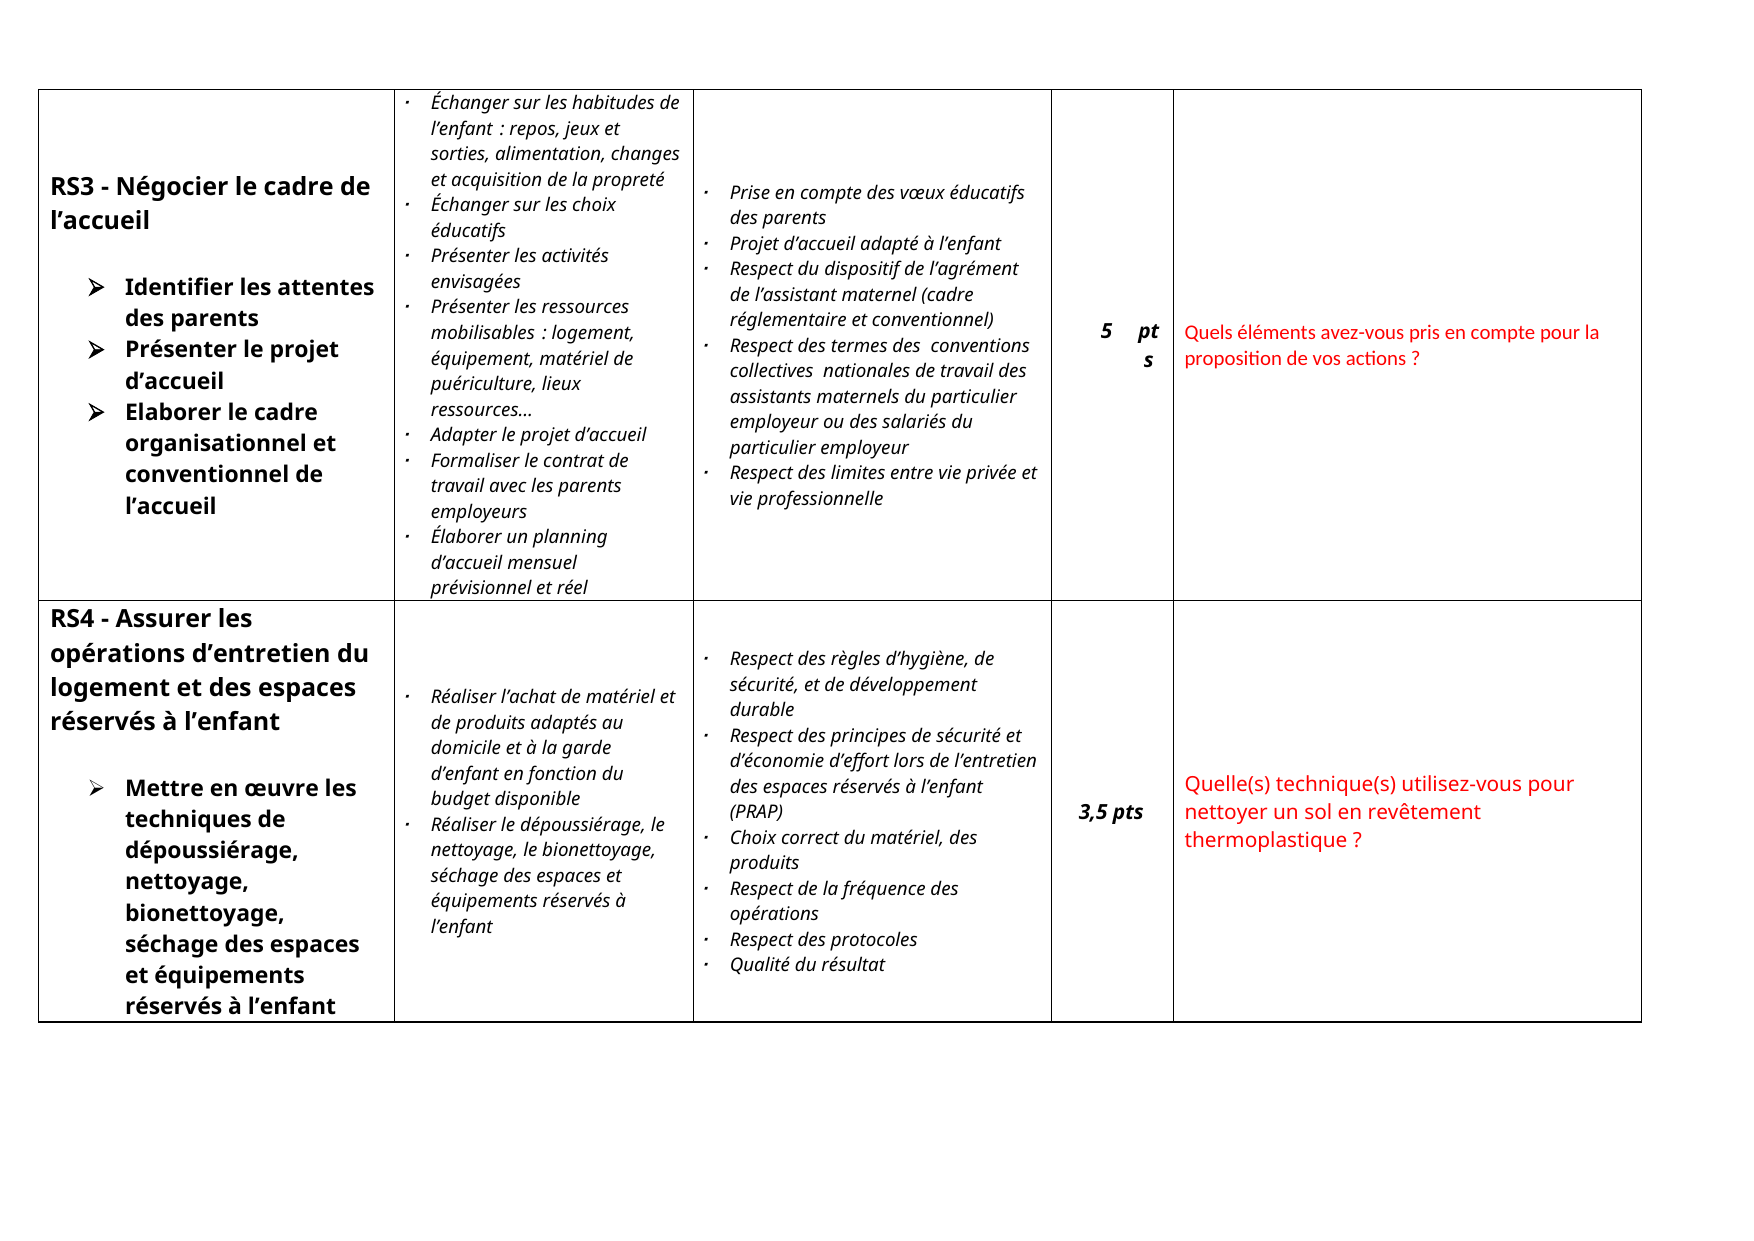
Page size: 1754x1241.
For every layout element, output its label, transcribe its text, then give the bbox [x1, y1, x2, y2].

table_cell Respect des règles d’hygiène, de sécurité, et de développement durable Respect des principes de sécurité et d’économie d’effort lors de l’entretien des espaces réservés à l’enfant (PRAP) Choix correct du matériel, des produits Respect de la fréquence des opérations Respect des protocoles Qualité du résultat [694, 601, 1051, 1021]
table_cell RS4 - Assurer les opérations d’entretien du logement et des espaces réservés à l’enfant Mettre en œuvre les techniques de dépoussiérage, nettoyage, bionettoyage, séchage des espaces et équipements réservés à l’enfant [39, 601, 394, 1021]
table_header pts [1052, 90, 1173, 600]
table_header RS3 - Négocier le cadre de l’accueil Identifier les attentes des parents Présenter le projet d’accueil Elaborer le cadre organisationnel et conventionnel de l’accueil [39, 90, 394, 600]
table_header Prise en compte des vœux éducatifs des parents Projet d’accueil adapté à l’enfant Respect du dispositif de l’agrément de l’assistant maternel (cadre réglementaire et conventionnel) Respect des termes des conventions collectives nationales de travail des assistants maternels du particulier employeur ou des salariés du particulier employeur Respect des limites entre vie privée et vie professionnelle [694, 90, 1051, 600]
table_cell Quelle(s) technique(s) utilisez-vous pour nettoyer un sol en revêtement thermoplastique ? [1174, 601, 1641, 1021]
table_header Échanger sur les habitudes de l’enfant : repos, jeux et sorties, alimentation, changes et acquisition de la propreté Échanger sur les choix éducatifs Présenter les activités envisagées Présenter les ressources mobilisables : logement, équipement, matériel de puériculture, lieux ressources… Adapter le projet d’accueil Formaliser le contrat de travail avec les parents employeurs Élaborer un planning d’accueil mensuel prévisionnel et réel [395, 90, 693, 600]
table_cell Réaliser l’achat de matériel et de produits adaptés au domicile et à la garde d’enfant en fonction du budget disponible Réaliser le dépoussiérage, le nettoyage, le bionettoyage, séchage des espaces et équipements réservés à l’enfant [395, 601, 693, 1021]
table_header Quels éléments avez-vous pris en compte pour la proposition de vos actions ? [1174, 90, 1641, 600]
table_cell 3,5 pts [1052, 601, 1173, 1021]
